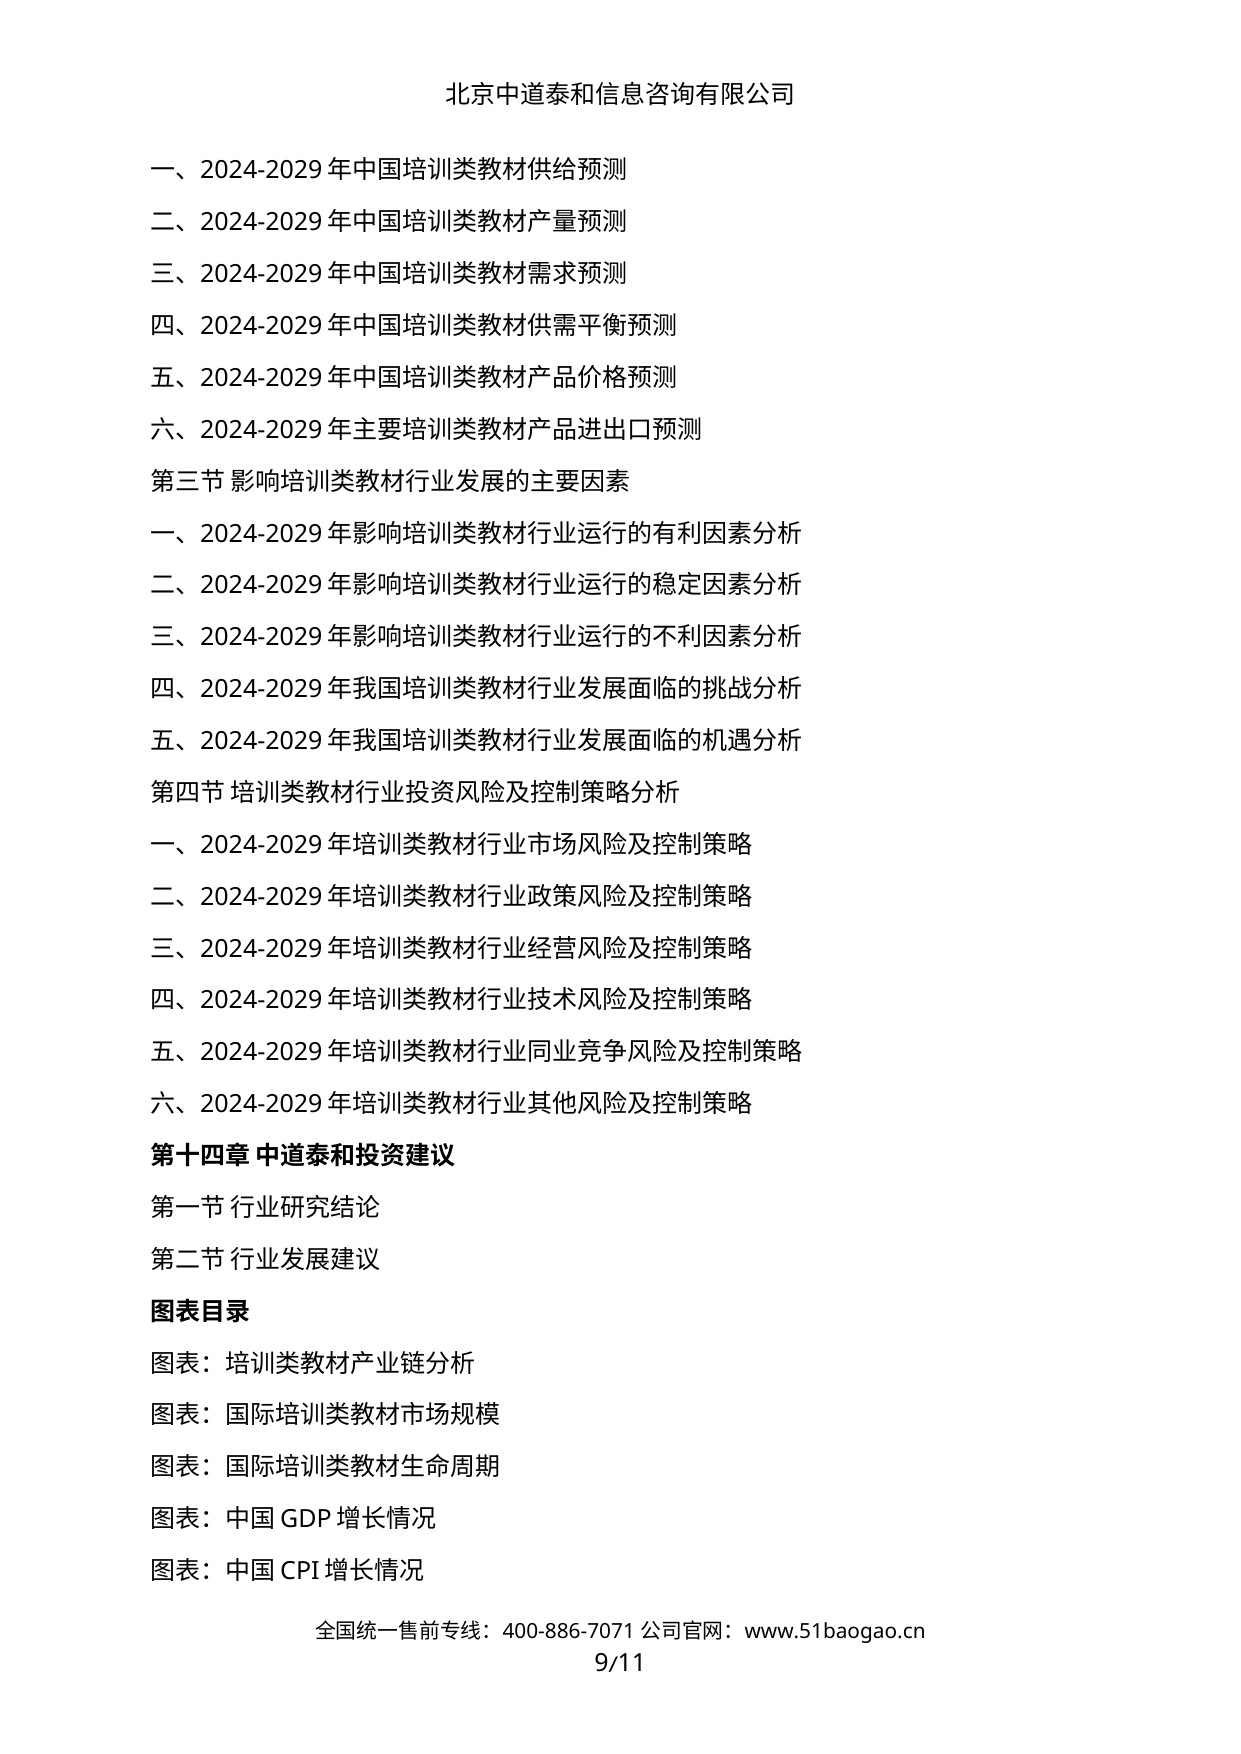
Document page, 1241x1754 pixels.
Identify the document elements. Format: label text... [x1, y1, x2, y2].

text 图表：国际培训类教材市场规模 [150, 1395, 1090, 1431]
text 一、2024-2029年影响培训类教材行业运行的有利因素分析 [150, 513, 1090, 549]
text 五、2024-2029年培训类教材行业同业竞争风险及控制策略 [150, 1032, 1090, 1068]
text 二、2024-2029年影响培训类教材行业运行的稳定因素分析 [150, 565, 1090, 601]
text 四、2024-2029年培训类教材行业技术风险及控制策略 [150, 980, 1090, 1016]
text 第二节 行业发展建议 [150, 1239, 1090, 1276]
text 三、2024-2029年中国培训类教材需求预测 [150, 254, 1090, 290]
text 二、2024-2029年培训类教材行业政策风险及控制策略 [150, 876, 1090, 912]
text 第四节 培训类教材行业投资风险及控制策略分析 [150, 772, 1090, 809]
text 二、2024-2029年中国培训类教材产量预测 [150, 202, 1090, 238]
text 一、2024-2029年培训类教材行业市场风险及控制策略 [150, 824, 1090, 861]
text 第三节 影响培训类教材行业发展的主要因素 [150, 461, 1090, 497]
text 第一节 行业研究结论 [150, 1187, 1090, 1224]
text 三、2024-2029年影响培训类教材行业运行的不利因素分析 [150, 617, 1090, 653]
text 三、2024-2029年培训类教材行业经营风险及控制策略 [150, 928, 1090, 964]
text 第十四章 中道泰和投资建议 [150, 1136, 1090, 1172]
text 六、2024-2029年培训类教材行业其他风险及控制策略 [150, 1084, 1090, 1120]
text 四、2024-2029年中国培训类教材供需平衡预测 [150, 306, 1090, 342]
text 图表：培训类教材产业链分析 [150, 1343, 1090, 1379]
text 四、2024-2029年我国培训类教材行业发展面临的挑战分析 [150, 669, 1090, 705]
text 图表：中国GDP增长情况 [150, 1499, 1090, 1535]
text 图表目录 [150, 1291, 1090, 1327]
text 五、2024-2029年中国培训类教材产品价格预测 [150, 357, 1090, 394]
text 一、2024-2029年中国培训类教材供给预测 [150, 150, 1090, 186]
text 图表：国际培训类教材生命周期 [150, 1447, 1090, 1483]
text 图表：中国CPI增长情况 [150, 1551, 1090, 1587]
text 五、2024-2029年我国培训类教材行业发展面临的机遇分析 [150, 721, 1090, 757]
text 六、2024-2029年主要培训类教材产品进出口预测 [150, 409, 1090, 446]
